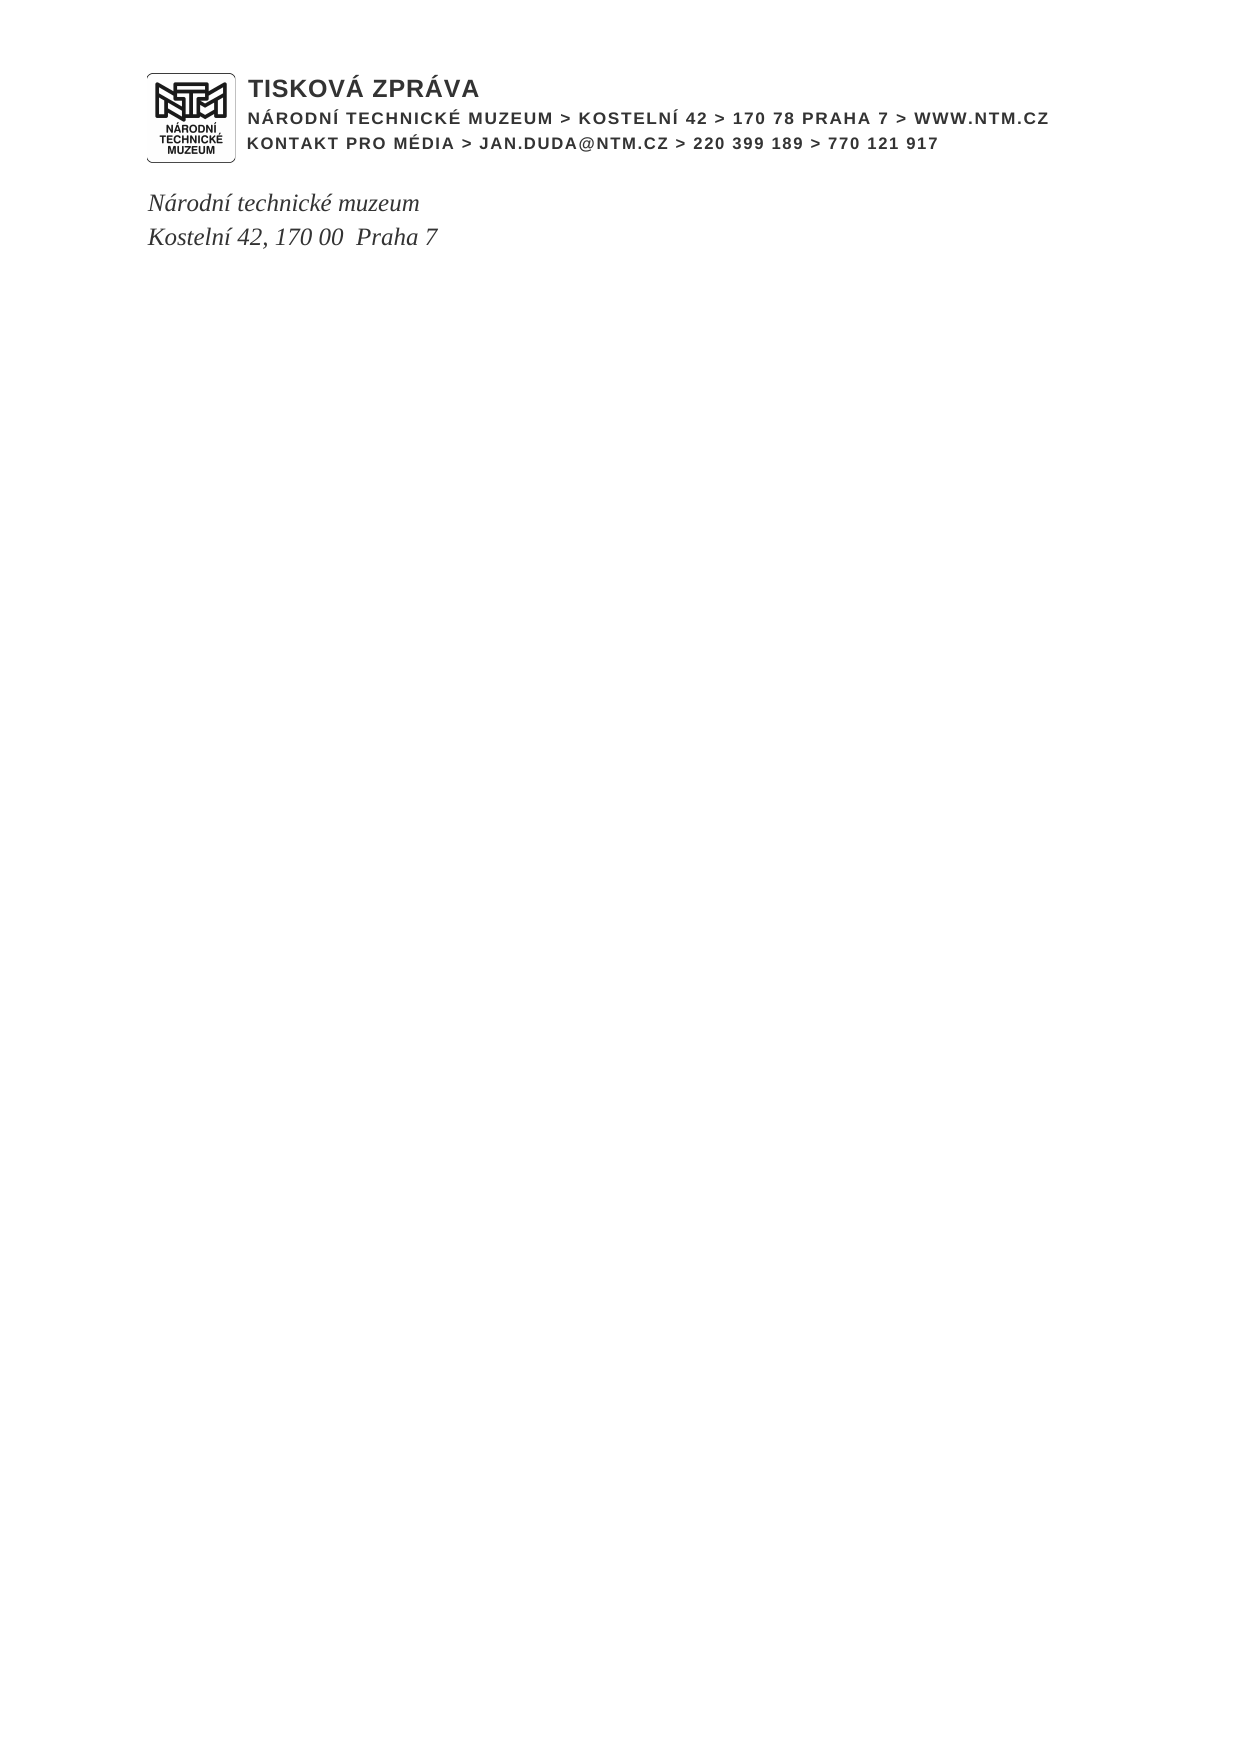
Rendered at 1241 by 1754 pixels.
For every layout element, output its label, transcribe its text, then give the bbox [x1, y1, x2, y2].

picture [147, 73, 236, 163]
